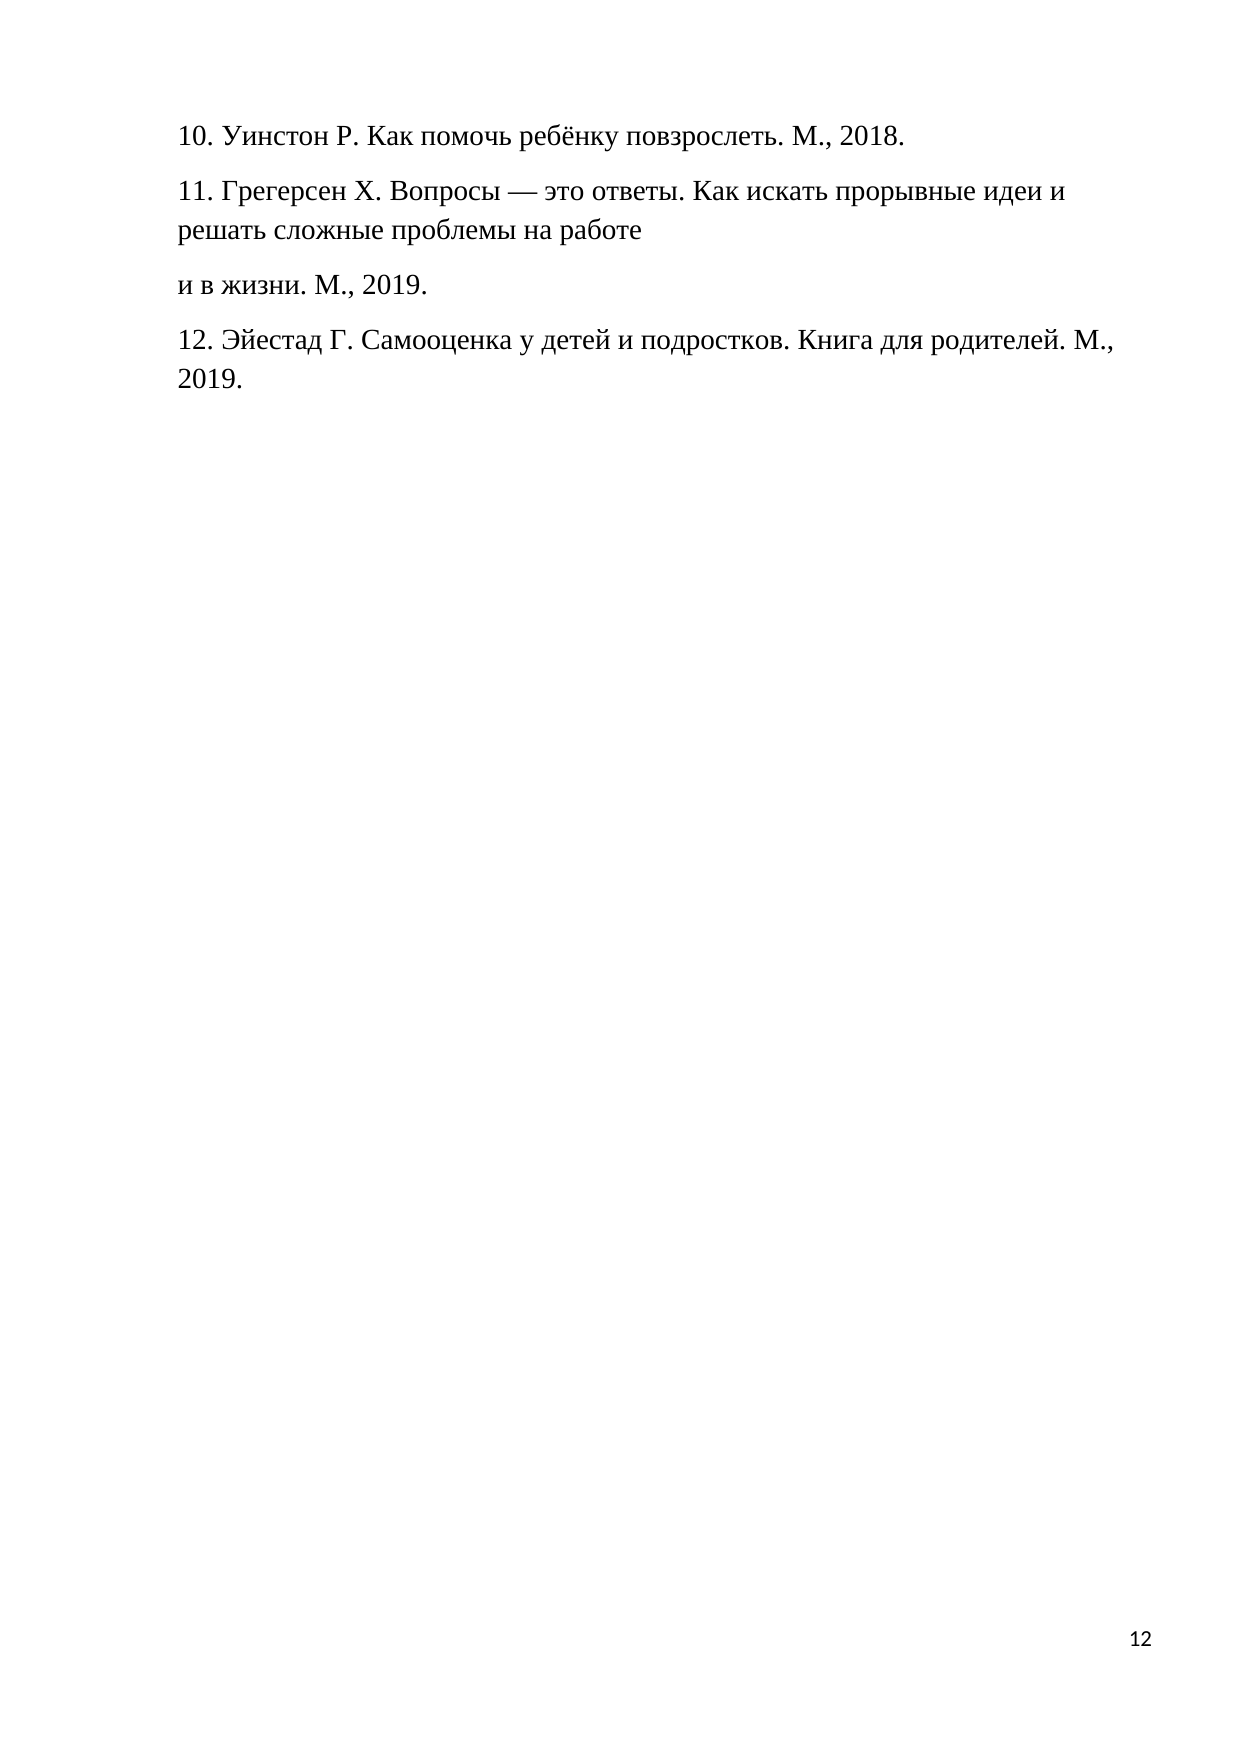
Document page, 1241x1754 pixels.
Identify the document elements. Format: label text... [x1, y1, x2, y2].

text 10. Уинстон Р. Как помочь ребёнку повзрослеть. М., 2018. [177, 118, 1152, 152]
text 12. Эйестад Г. Самооценка у детей и подростков. Книга для родителей. М., 2019. [177, 322, 1152, 394]
text 11. Грегерсен Х. Вопросы — это ответы. Как искать прорывные идеи и решать сложные проблемы на работе [177, 173, 1152, 245]
text и в жизни. М., 2019. [177, 267, 1152, 301]
